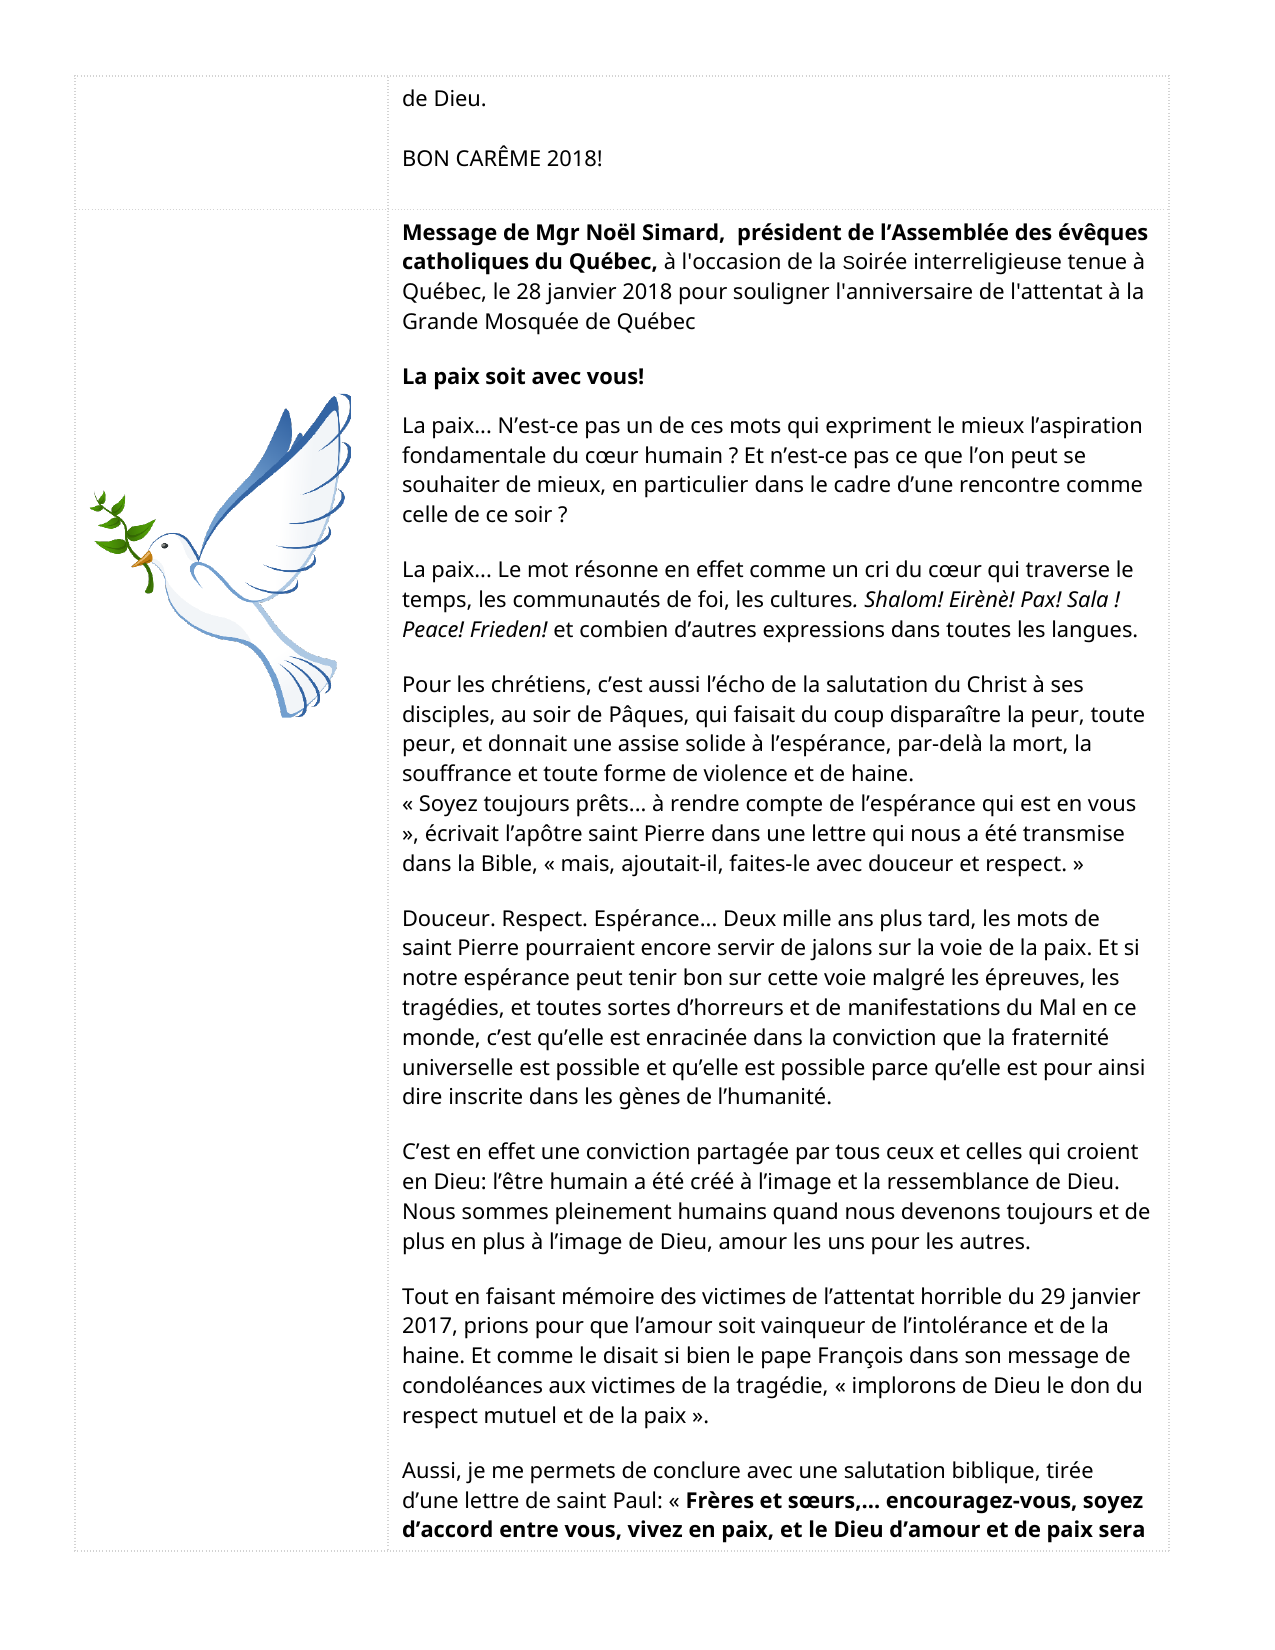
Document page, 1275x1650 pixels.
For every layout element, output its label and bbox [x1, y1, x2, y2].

table_cell [75, 209, 388, 1550]
table_cell [388, 209, 1169, 1550]
table_cell [75, 75, 388, 209]
picture [88, 393, 351, 716]
table_cell [388, 75, 1169, 209]
